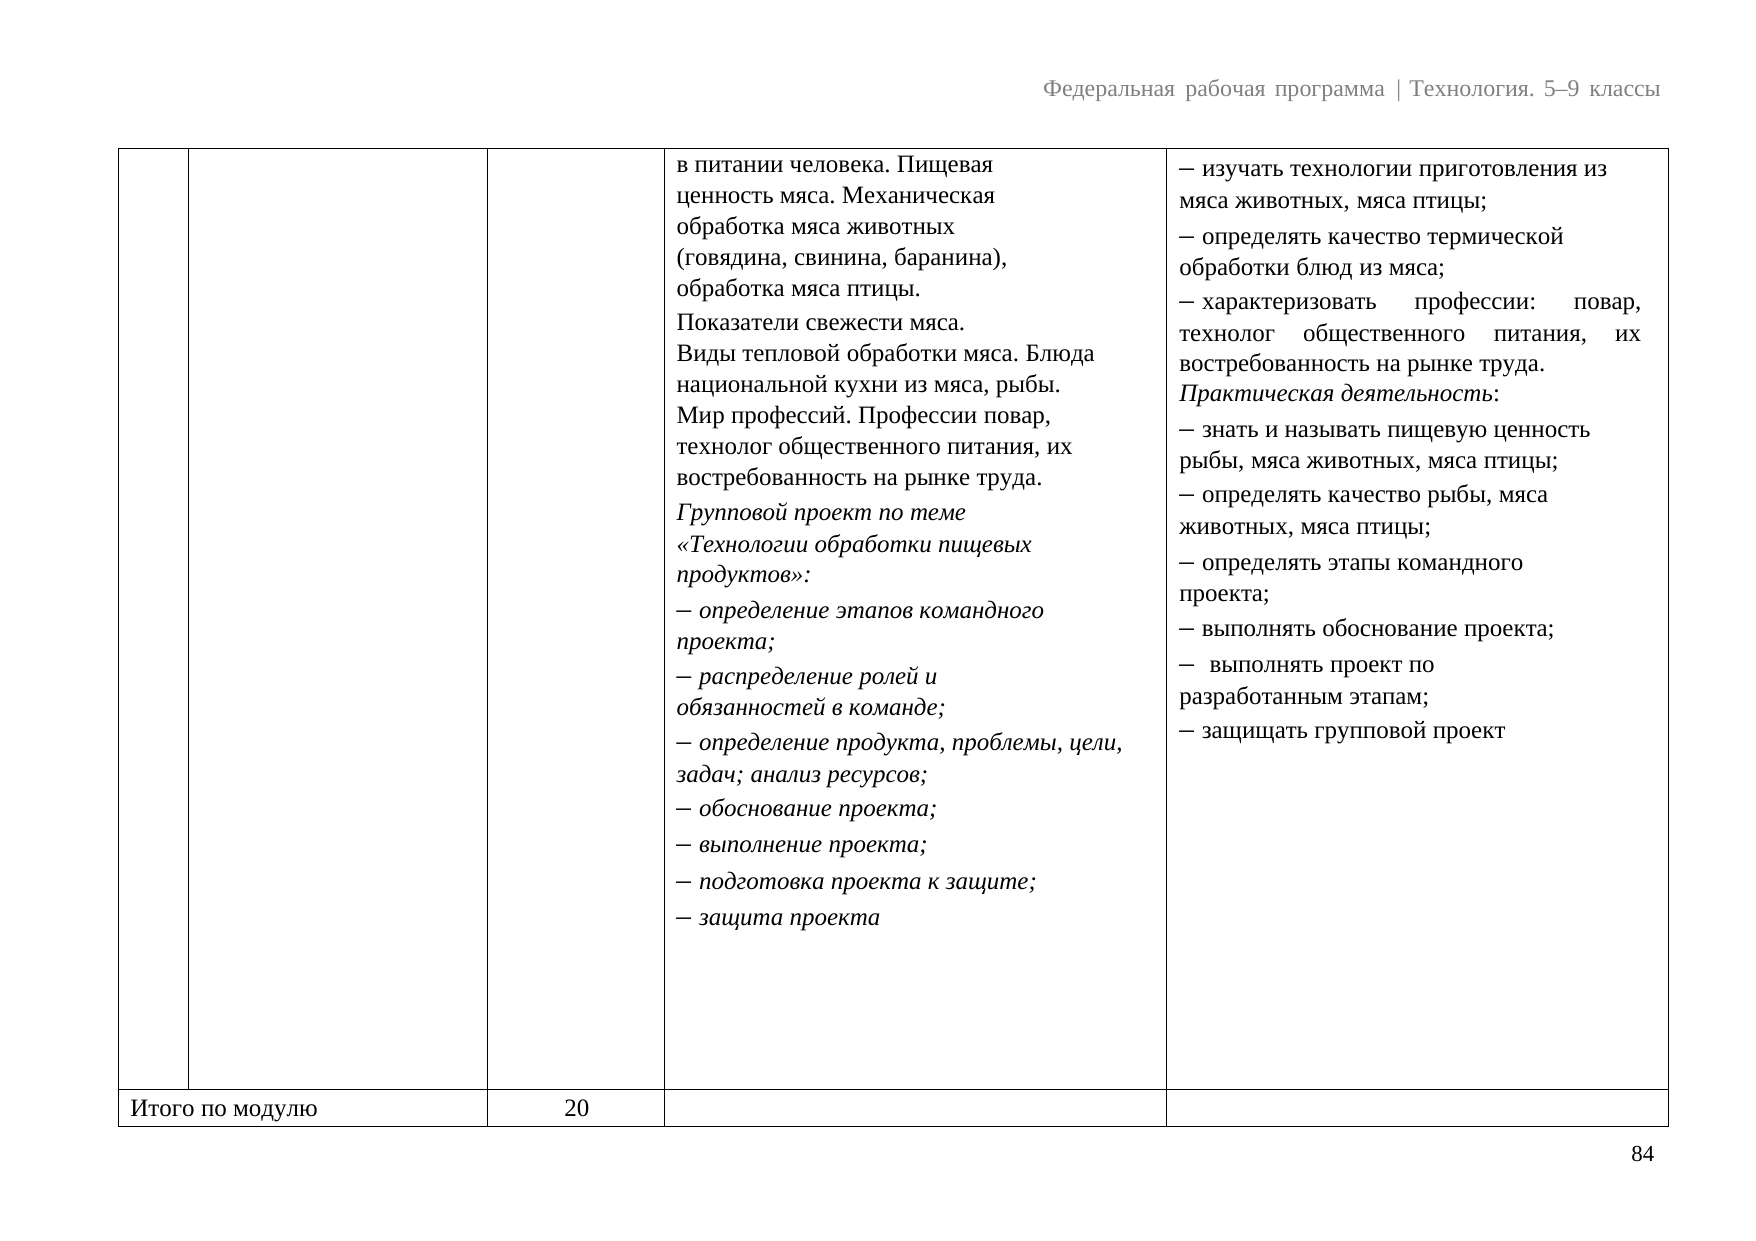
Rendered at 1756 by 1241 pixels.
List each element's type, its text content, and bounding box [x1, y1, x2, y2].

table_header [488, 149, 664, 1089]
table_header изучать технологии приготовления из мяса животных, мяса птицы; определять качество термической обработки блюд из мяса; характеризовать профессии: повар, технолог общественного питания, их востребованность на рынке труда. Практическая деятельность: знать и называть пищевую ценность рыбы, мяса животных, мяса птицы; определять качество рыбы, мяса животных, мяса птицы; определять этапы командного проекта; выполнять обоснование проекта; выполнять проект по разработанным этапам; защищать групповой проект [1167, 149, 1668, 1089]
table_cell 20 [488, 1090, 664, 1126]
table_cell [1167, 1090, 1668, 1126]
table_header в питании человека. Пищевая ценность мяса. Механическая обработка мяса животных (говядина, свинина, баранина), обработка мяса птицы. Показатели свежести мяса. Виды тепловой обработки мяса. Блюда национальной кухни из мяса, рыбы. Мир профессий. Профессии повар, технолог общественного питания, их востребованность на рынке труда. Групповой проект по теме «Технологии обработки пищевых продуктов»: определение этапов командного проекта; распределение ролей и обязанностей в команде; определение продукта, проблемы, цели, задач; анализ ресурсов; обоснование проекта; выполнение проекта; подготовка проекта к защите; защита проекта [665, 149, 1166, 1089]
table_cell Итого по модулю [119, 1090, 487, 1126]
table_header [189, 149, 487, 1089]
table_header [119, 149, 188, 1089]
table_cell [665, 1090, 1166, 1126]
